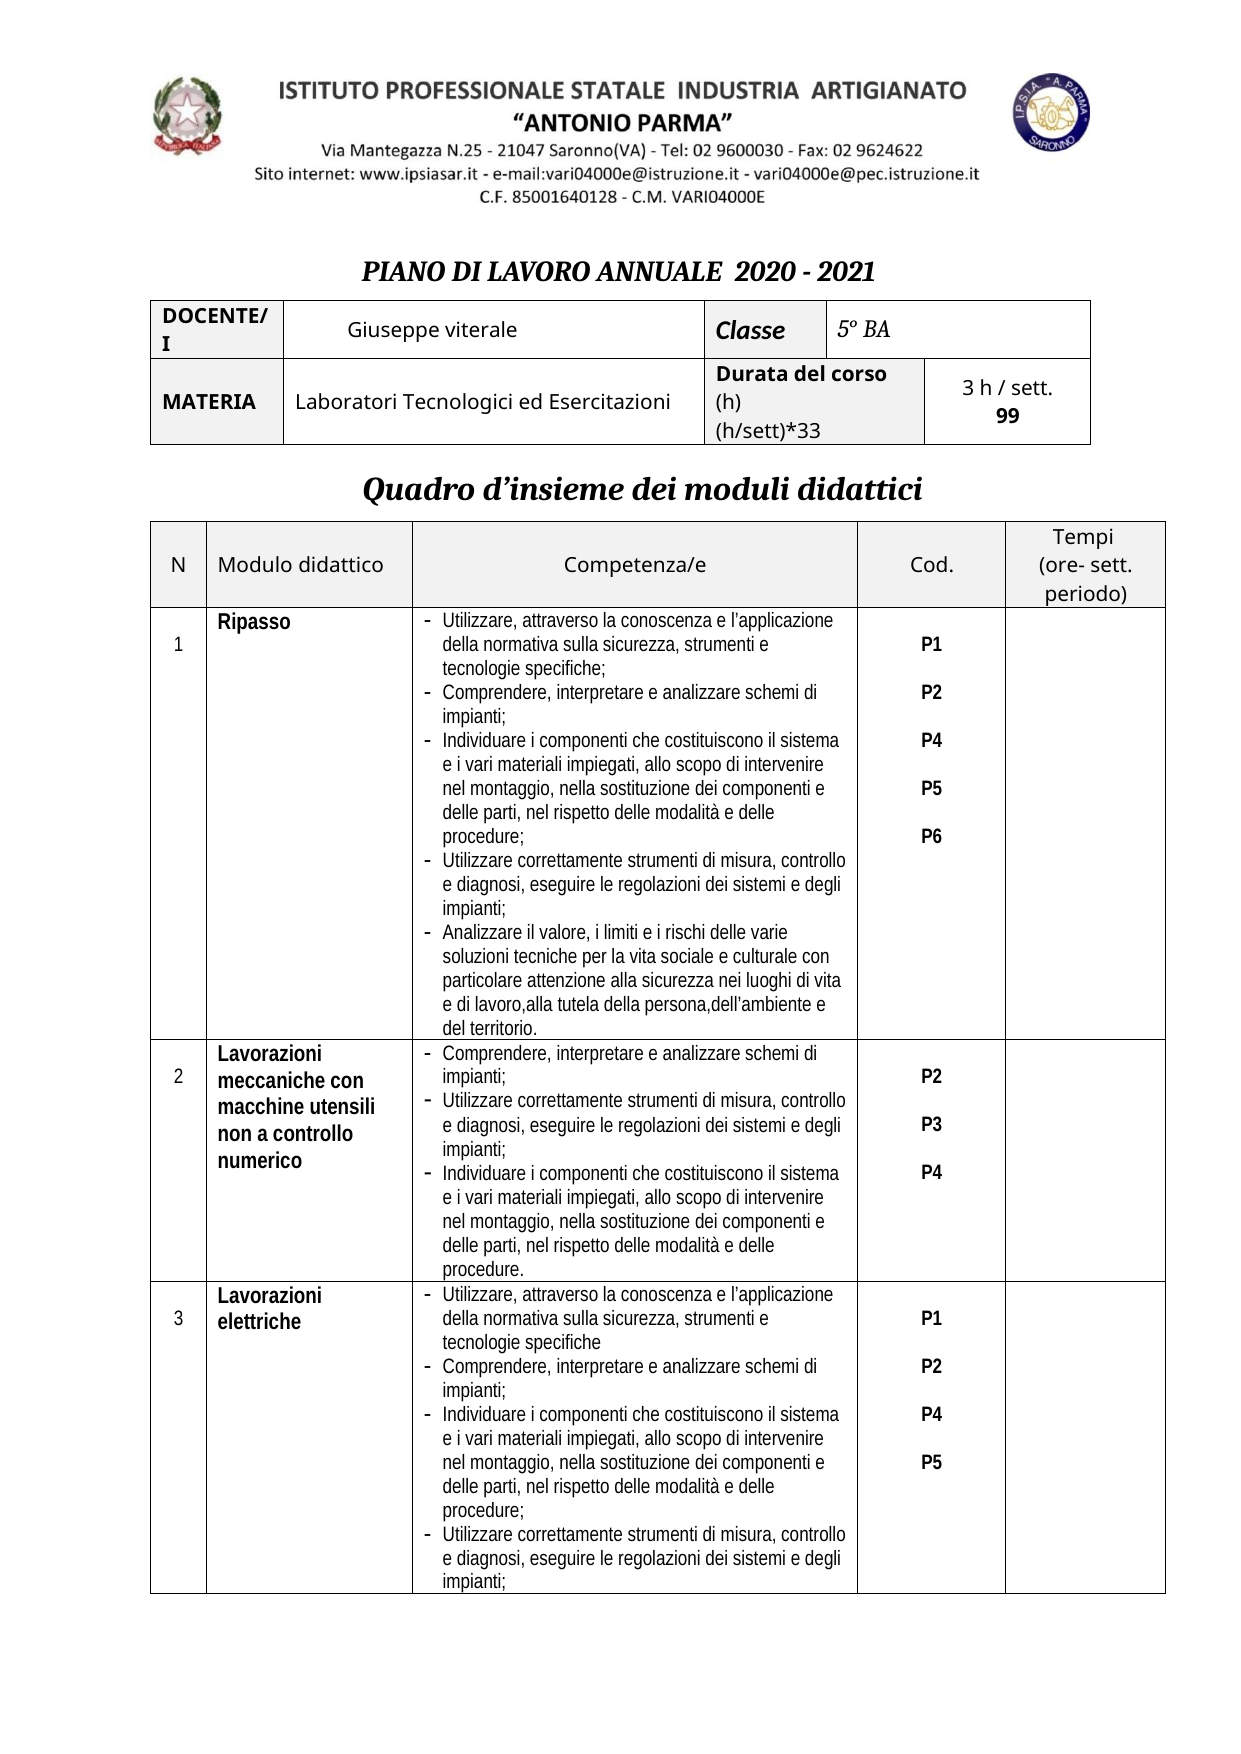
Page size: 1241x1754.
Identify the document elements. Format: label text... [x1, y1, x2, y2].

table_header Classe [705, 301, 826, 358]
table_cell Utilizzare, attraverso la conoscenza e l’applicazione della normativa sulla sicurezza, strumenti e tecnologie specifiche; Comprendere, interpretare e analizzare schemi di impianti; Individuare i componenti che costituiscono il sistema e i vari materiali impiegati, allo scopo di intervenire nel montaggio, nella sostituzione dei componenti e delle parti, nel rispetto delle modalità e delle procedure; Utilizzare correttamente strumenti di misura, controllo e diagnosi, eseguire le regolazioni dei sistemi e degli impianti; Analizzare il valore, i limiti e i rischi delle varie soluzioni tecniche per la vita sociale e culturale con particolare attenzione alla sicurezza nei luoghi di vita e di lavoro,alla tutela della persona,dell’ambiente e del territorio. [413, 608, 857, 1039]
table_cell [1006, 1040, 1165, 1281]
table_cell 3 [151, 1282, 206, 1593]
table_cell P1 P2 P4 P5 [858, 1282, 1005, 1593]
table_header Cod. [858, 522, 1005, 607]
table_cell [1006, 1282, 1165, 1593]
table_cell Ripasso [207, 608, 412, 1039]
table_header Tempi (ore- sett. periodo) [1006, 522, 1165, 607]
table_header Giuseppe viterale [284, 301, 704, 358]
table_cell Durata del corso (h) (h/sett)*33 [705, 359, 924, 444]
table_cell Lavorazioni elettriche [207, 1282, 412, 1593]
table_cell [1006, 608, 1165, 1039]
table_cell MATERIA [151, 359, 283, 444]
table_cell 1 [151, 608, 206, 1039]
table_cell P1 P2 P4 P5 P6 [858, 608, 1005, 1039]
table_cell 3 h / sett. 99 [925, 359, 1090, 444]
table_header N [151, 522, 206, 607]
table_header 5° BA [827, 301, 1090, 358]
picture [150, 73, 1091, 203]
table_cell P2 P3 P4 [858, 1040, 1005, 1281]
subtitle PIANO DI LAVORO ANNUALE 2020 - 2021 [150, 255, 1090, 289]
table_header DOCENTE/I [151, 301, 283, 358]
table_header Modulo didattico [207, 522, 412, 607]
table_cell Utilizzare, attraverso la conoscenza e l’applicazione della normativa sulla sicurezza, strumenti e tecnologie specifiche Comprendere, interpretare e analizzare schemi di impianti; Individuare i componenti che costituiscono il sistema e i vari materiali impiegati, allo scopo di intervenire nel montaggio, nella sostituzione dei componenti e delle parti, nel rispetto delle modalità e delle procedure; Utilizzare correttamente strumenti di misura, controllo e diagnosi, eseguire le regolazioni dei sistemi e degli impianti; [413, 1282, 857, 1593]
table_cell Laboratori Tecnologici ed Esercitazioni [284, 359, 704, 444]
table_cell 2 [151, 1040, 206, 1281]
subtitle Quadro d’insieme dei moduli didattici [150, 470, 1090, 509]
table_header Competenza/e [413, 522, 857, 607]
table_cell Lavorazioni meccaniche con macchine utensili non a controllo numerico [207, 1040, 412, 1281]
